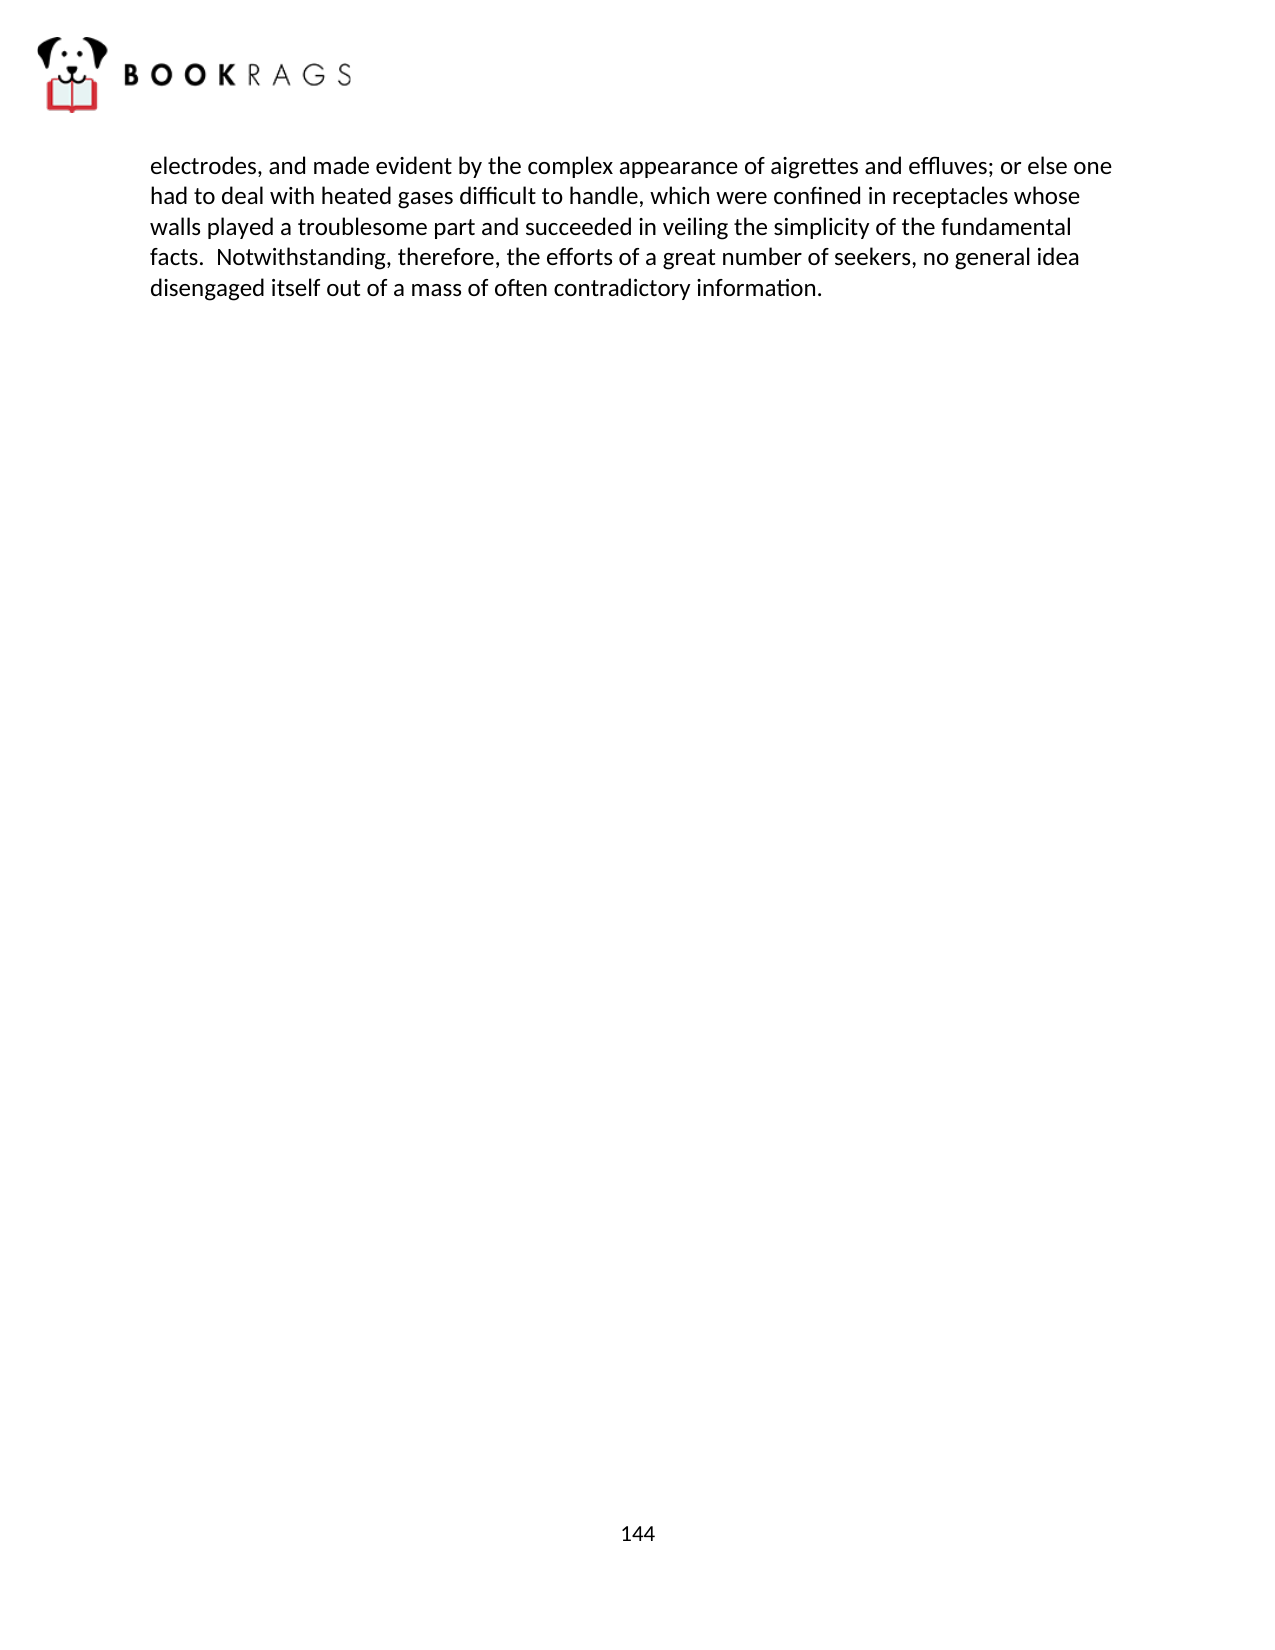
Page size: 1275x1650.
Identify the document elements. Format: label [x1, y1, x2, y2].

picture [37, 37, 351, 113]
text [150, 150, 1125, 303]
